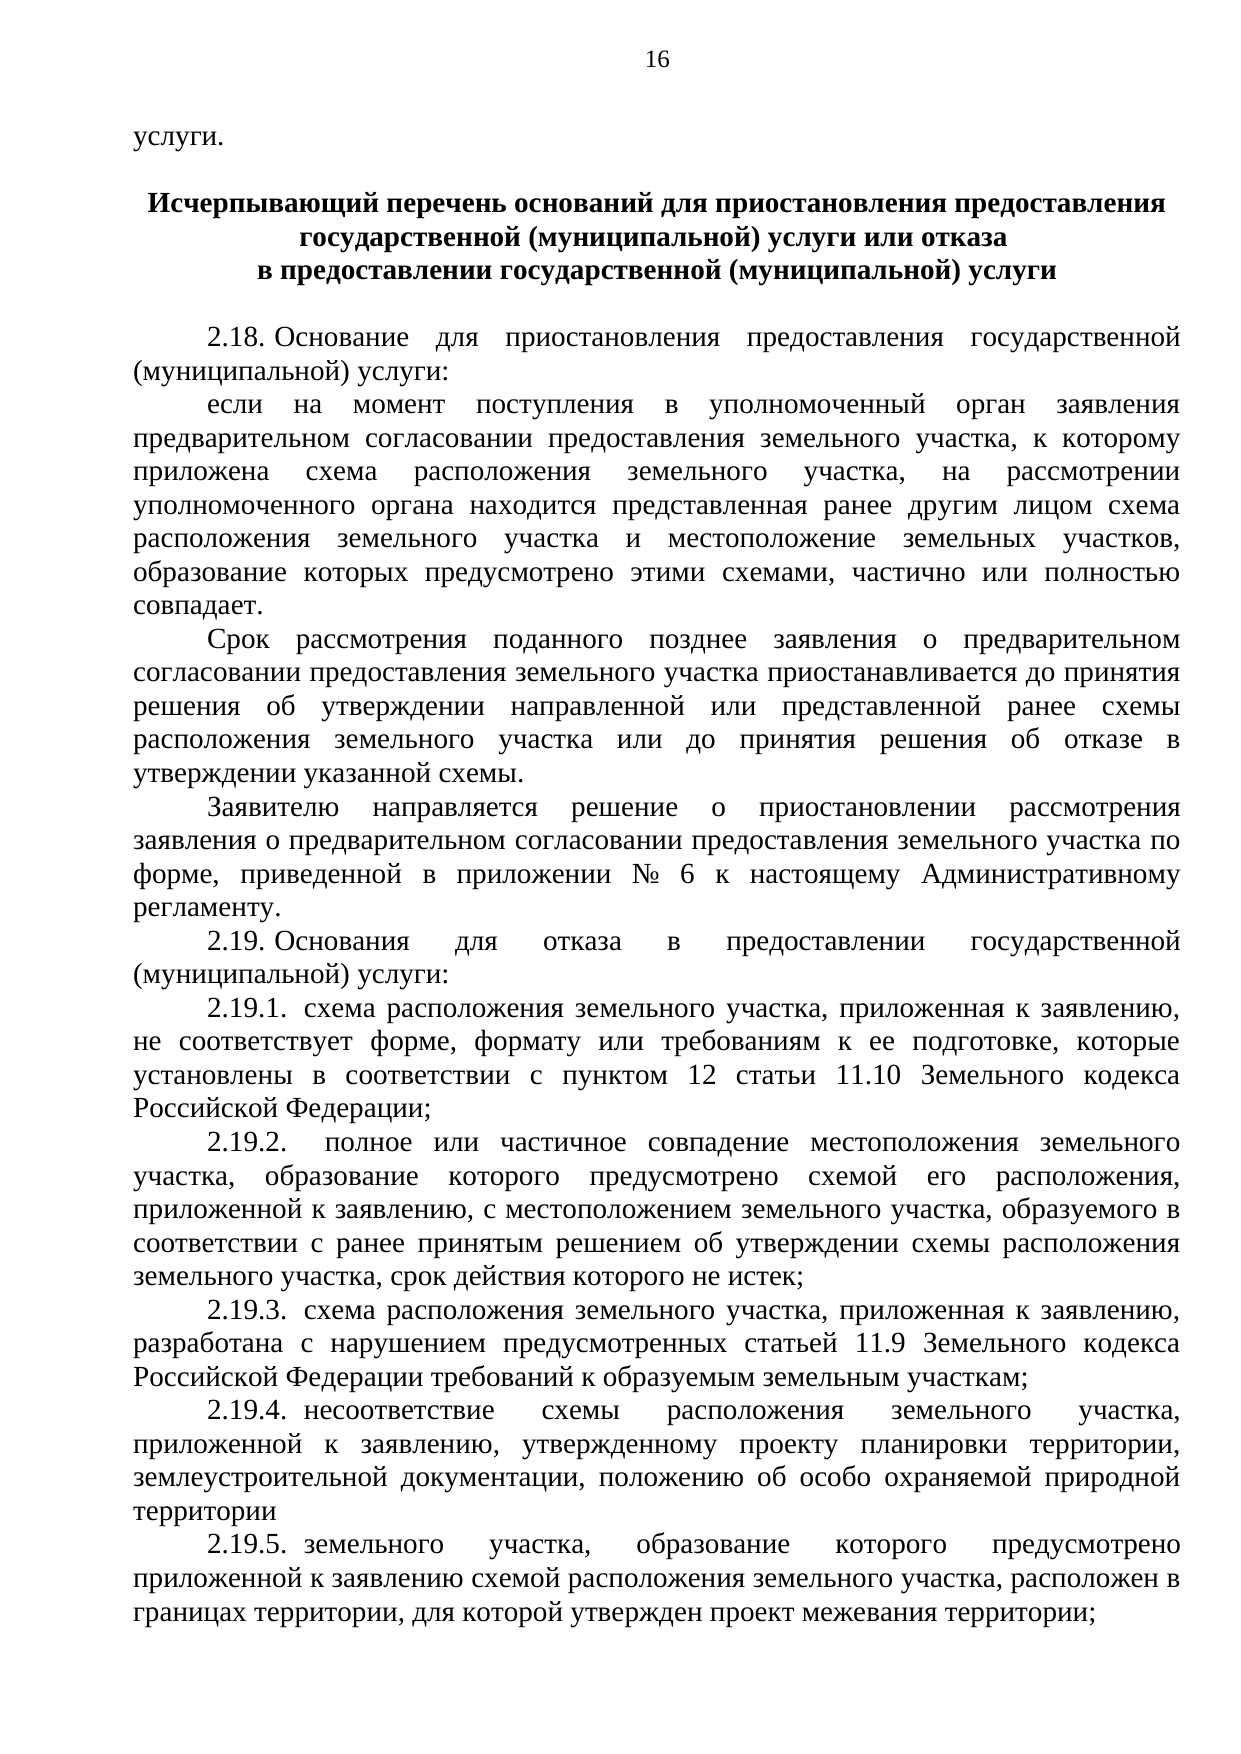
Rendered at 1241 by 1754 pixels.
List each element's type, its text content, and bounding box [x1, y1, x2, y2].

list полное или частичное совпадение местоположения земельного участка, образование которого предусмотрено схемой его расположения, приложенной к заявлению, с местоположением земельного участка, образуемого в соответствии с ранее принятым решением об утверждении схемы расположения земельного участка, срок действия которого не истек; [133, 1124, 1181, 1292]
text Исчерпывающий перечень оснований для приостановления предоставления государственной (муниципальной) услуги или отказа в предоставлении государственной (муниципальной) услуги [133, 185, 1181, 286]
list Основания для отказа в предоставлении государственной (муниципальной) услуги: [133, 923, 1181, 990]
list Основание для приостановления предоставления государственной (муниципальной) услуги: [133, 319, 1181, 386]
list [133, 118, 1181, 152]
list схема расположения земельного участка, приложенная к заявлению, не соответствует форме, формату или требованиям к ее подготовке, которые установлены в соответствии с пунктом 12 статьи 11.10 Земельного кодекса Российской Федерации; [133, 990, 1181, 1124]
text если на момент поступления в уполномоченный орган заявления предварительном согласовании предоставления земельного участка, к которому приложена схема расположения земельного участка, на рассмотрении уполномоченного органа находится представленная ранее другим лицом схема расположения земельного участка и местоположение земельных участков, образование которых предусмотрено этими схемами, частично или полностью совпадает. [133, 386, 1181, 621]
text Срок рассмотрения поданного позднее заявления о предварительном согласовании предоставления земельного участка приостанавливается до принятия решения об утверждении направленной или представленной ранее схемы расположения земельного участка или до принятия решения об отказе в утверждении указанной схемы. [133, 621, 1181, 789]
list несоответствие схемы расположения земельного участка, приложенной к заявлению, утвержденному проекту планировки территории, землеустроительной документации, положению об особо охраняемой природной территории [133, 1392, 1181, 1527]
list земельного участка, образование которого предусмотрено приложенной к заявлению схемой расположения земельного участка, расположен в границах территории, для которой утвержден проект межевания территории; [133, 1527, 1181, 1627]
text Заявителю направляется решение о приостановлении рассмотрения заявления о предварительном согласовании предоставления земельного участка по форме, приведенной в приложении № 6 к настоящему Административному регламенту. [133, 789, 1181, 923]
list схема расположения земельного участка, приложенная к заявлению, разработана с нарушением предусмотренных статьей 11.9 Земельного кодекса Российской Федерации требований к образуемым земельным участкам; [133, 1292, 1181, 1392]
